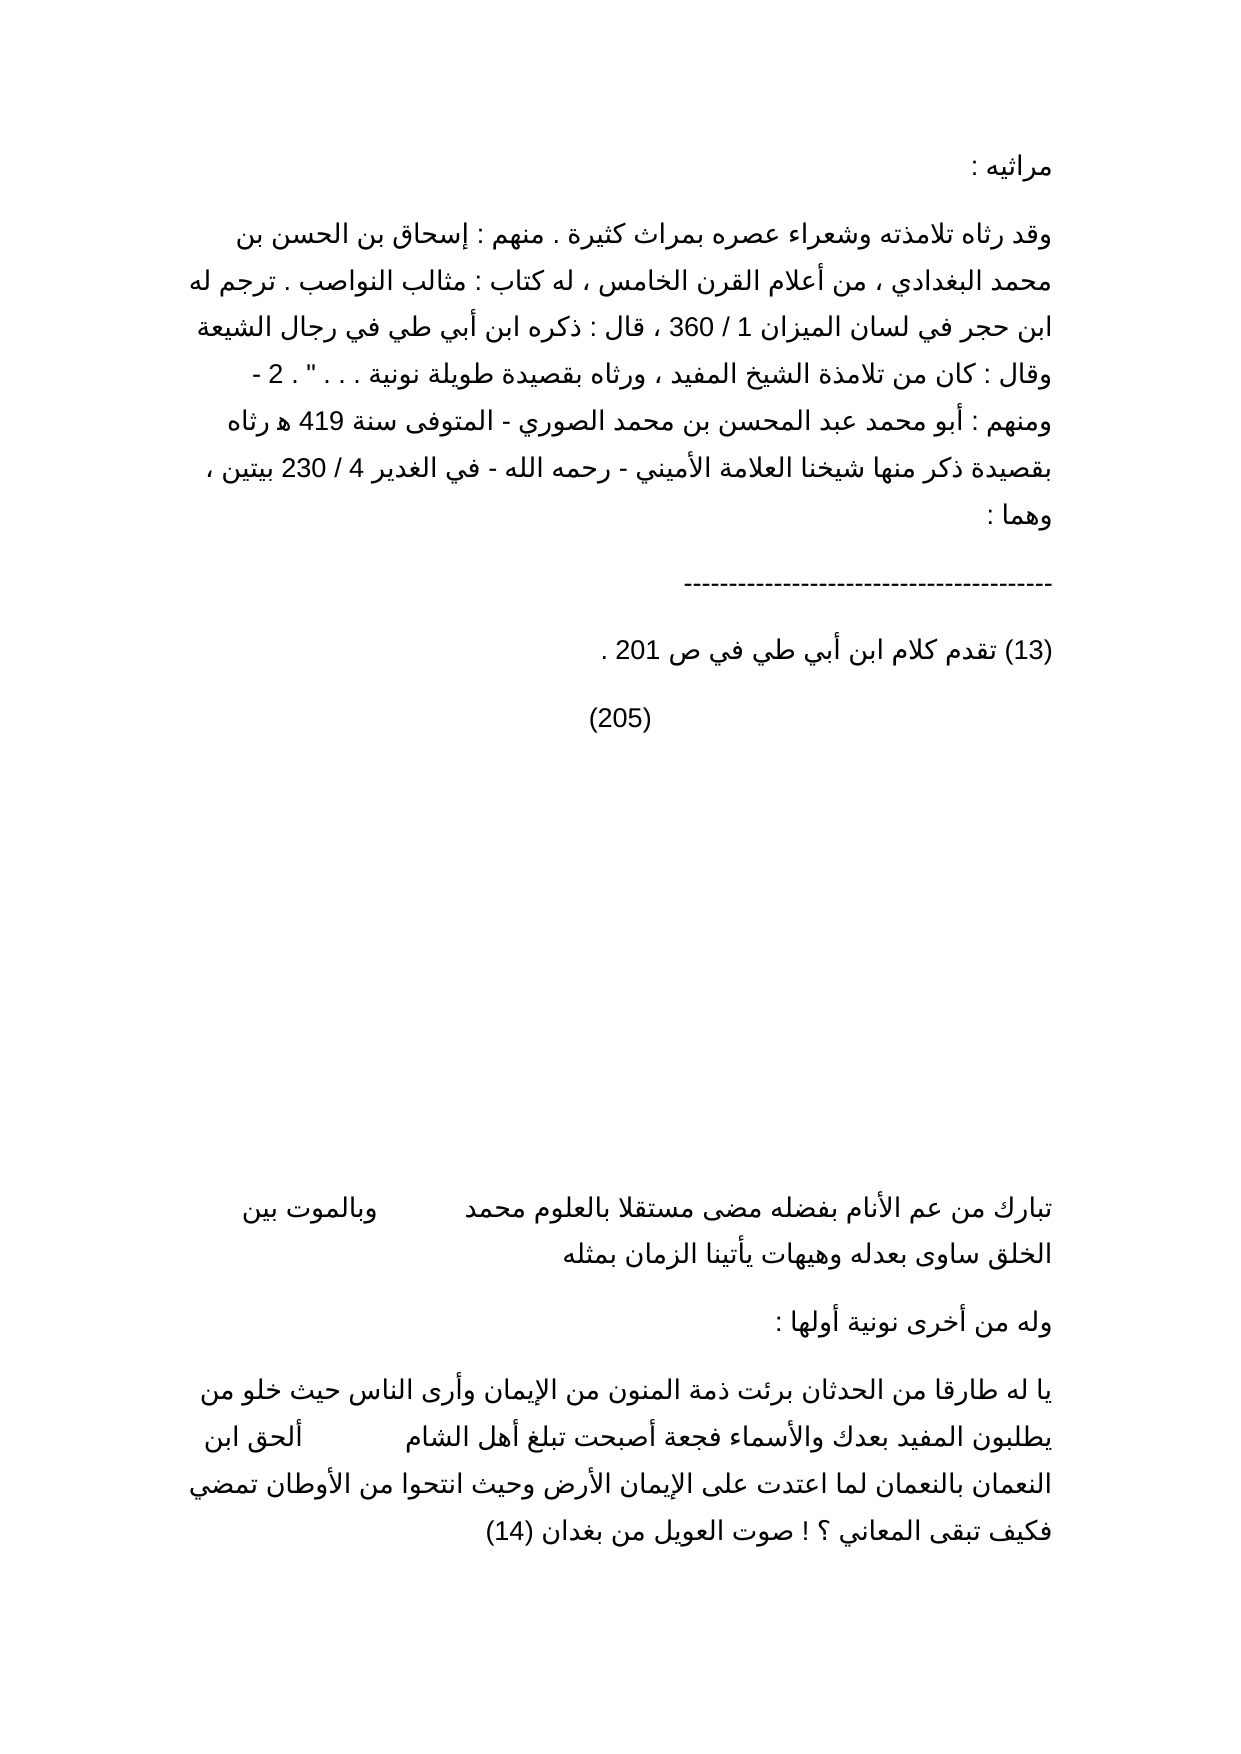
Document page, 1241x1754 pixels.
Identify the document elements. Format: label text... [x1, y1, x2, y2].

text وقد رثاه تلامذته وشعراء عصره بمراث كثيرة . منهم : إسحاق بن الحسن بن محمد البغدادي ، من أعلام القرن الخامس ، له كتاب : مثالب النواصب . ترجم له ابن حجر في لسان الميزان 1 / 360 ، قال : ذكره ابن أبي طي في رجال الشيعة وقال : كان من تلامذة الشيخ المفيد ، ورثاه بقصيدة طويلة نونية . . . " . 2 - ومنهم : أبو محمد عبد المحسن بن محمد الصوري - المتوفى سنة 419 ه‍ رثاه بقصيدة ذكر منها شيخنا العلامة الأميني - رحمه الله - في الغدير 4 / 230 بيتين ، وهما : [187, 218, 1053, 530]
text (205) [187, 702, 1053, 733]
text مراثيه : [187, 150, 1053, 181]
text تبارك من عم الأنام بفضله مضى مستقلا بالعلوم محمد وبالموت بين الخلق ساوى بعدله وهيهات يأتينا الزمان بمثله [187, 1192, 1053, 1270]
text يا له طارقا من الحدثان برئت ذمة المنون من الإيمان وأرى الناس حيث خلو من يطلبون المفيد بعدك والأسماء فجعة أصبحت تبلغ أهل الشام ألحق ابن النعمان بالنعمان لما اعتدت على الإيمان الأرض وحيث انتحوا من الأوطان تمضي فكيف تبقى المعاني ؟ ! صوت العويل من بغدان (14) [187, 1374, 1053, 1546]
text (13) تقدم كلام ابن أبي طي في ص 201 . [187, 634, 1053, 666]
text وله من أخرى نونية أولها : [187, 1306, 1053, 1337]
text ----------------------------------------- [187, 567, 1053, 598]
